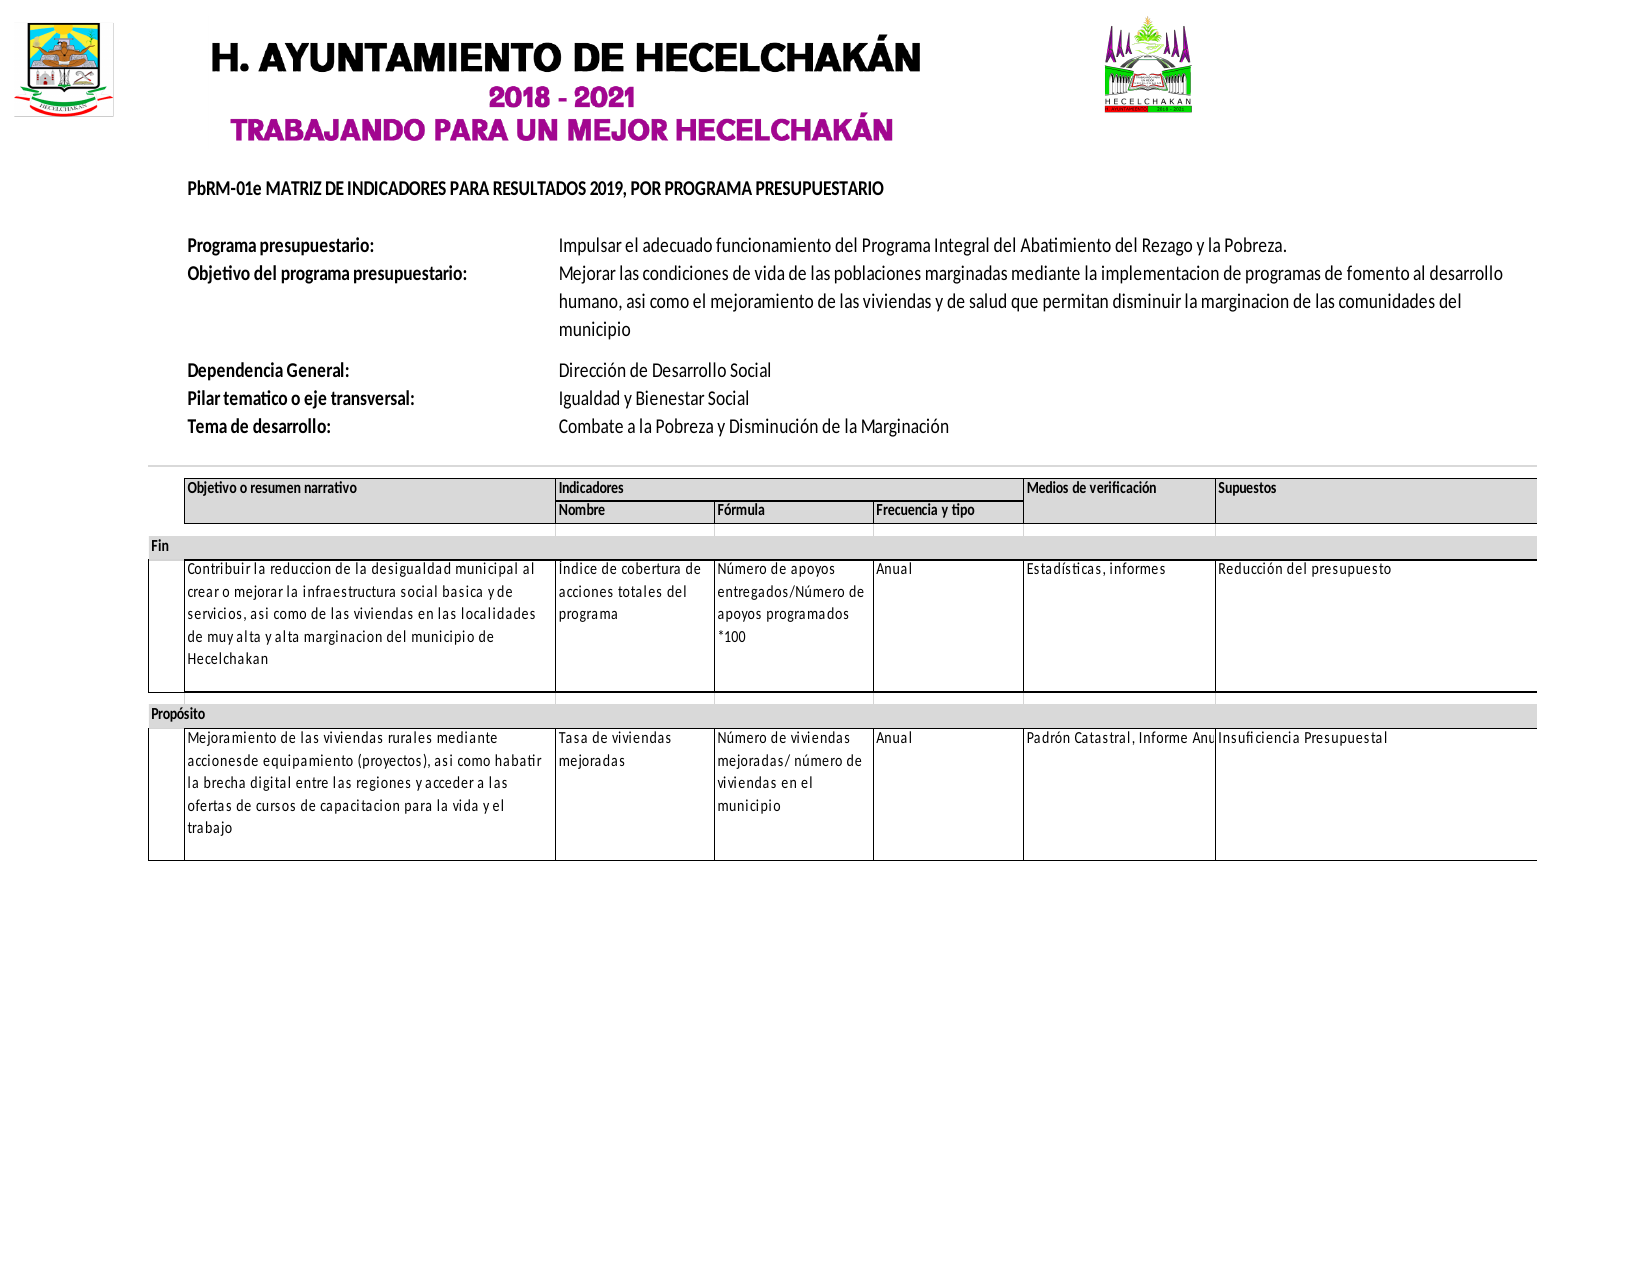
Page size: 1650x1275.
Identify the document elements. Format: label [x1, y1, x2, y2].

picture [208, 14, 929, 149]
picture [1104, 15, 1199, 121]
picture [14, 22, 115, 121]
